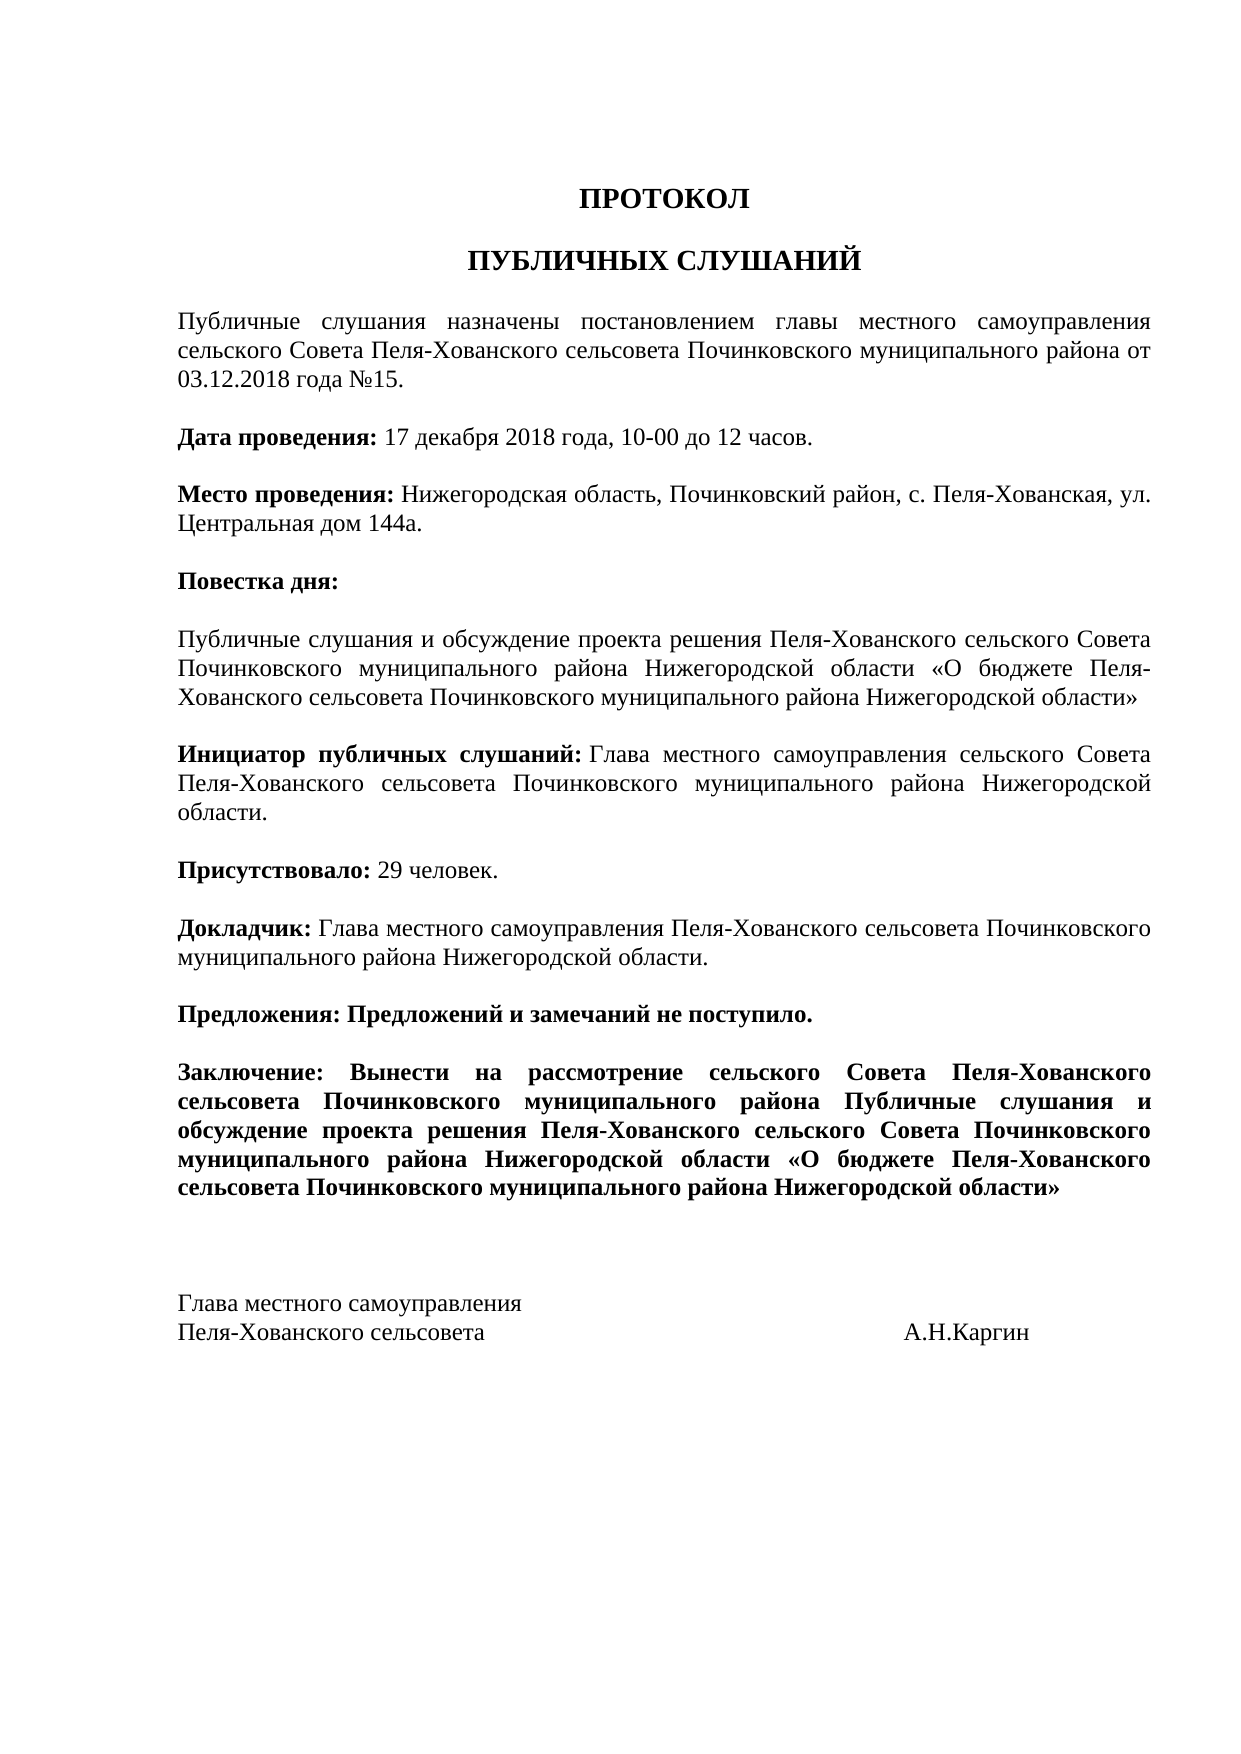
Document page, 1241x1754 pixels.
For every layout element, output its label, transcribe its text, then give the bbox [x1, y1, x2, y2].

text Пеля-Хованского сельсовета А.Н.Каргин [177, 1317, 1152, 1346]
text Предложения: Предложений и замечаний не поступило. [177, 999, 1152, 1028]
text Публичные слушания назначены постановлением главы местного самоуправления сельского Совета Пеля-Хованского сельсовета Починковского муниципального района от 03.12.2018 года №15. [177, 306, 1152, 392]
text Место проведения: Нижегородская область, Починковский район, с. Пеля-Хованская, ул. Центральная дом 144а. [177, 479, 1152, 537]
text Повестка дня: [177, 566, 1152, 595]
text Заключение: Вынести на рассмотрение сельского Совета Пеля-Хованского сельсовета Починковского муниципального района Публичные слушания и обсуждение проекта решения Пеля-Хованского сельского Совета Починковского муниципального района Нижегородской области «О бюджете Пеля-Хованского сельсовета Починковского муниципального района Нижегородской области» [177, 1057, 1152, 1201]
text ПУБЛИЧНЫХ СЛУШАНИЙ [177, 243, 1152, 277]
text ПРОТОКОЛ [177, 181, 1152, 214]
text Докладчик: Глава местного самоуправления Пеля-Хованского сельсовета Починковского муниципального района Нижегородской области. [177, 913, 1152, 970]
text Инициатор публичных слушаний: Глава местного самоуправления сельского Совета Пеля-Хованского сельсовета Починковского муниципального района Нижегородской области. [177, 739, 1152, 826]
text Дата проведения: 17 декабря 2018 года, 10-00 до 12 часов. [177, 422, 1152, 450]
text Публичные слушания и обсуждение проекта решения Пеля-Хованского сельского Совета Починковского муниципального района Нижегородской области «О бюджете Пеля-Хованского сельсовета Починковского муниципального района Нижегородской области» [177, 624, 1152, 710]
text Присутствовало: 29 человек. [177, 855, 1152, 884]
text Глава местного самоуправления [177, 1288, 1152, 1317]
